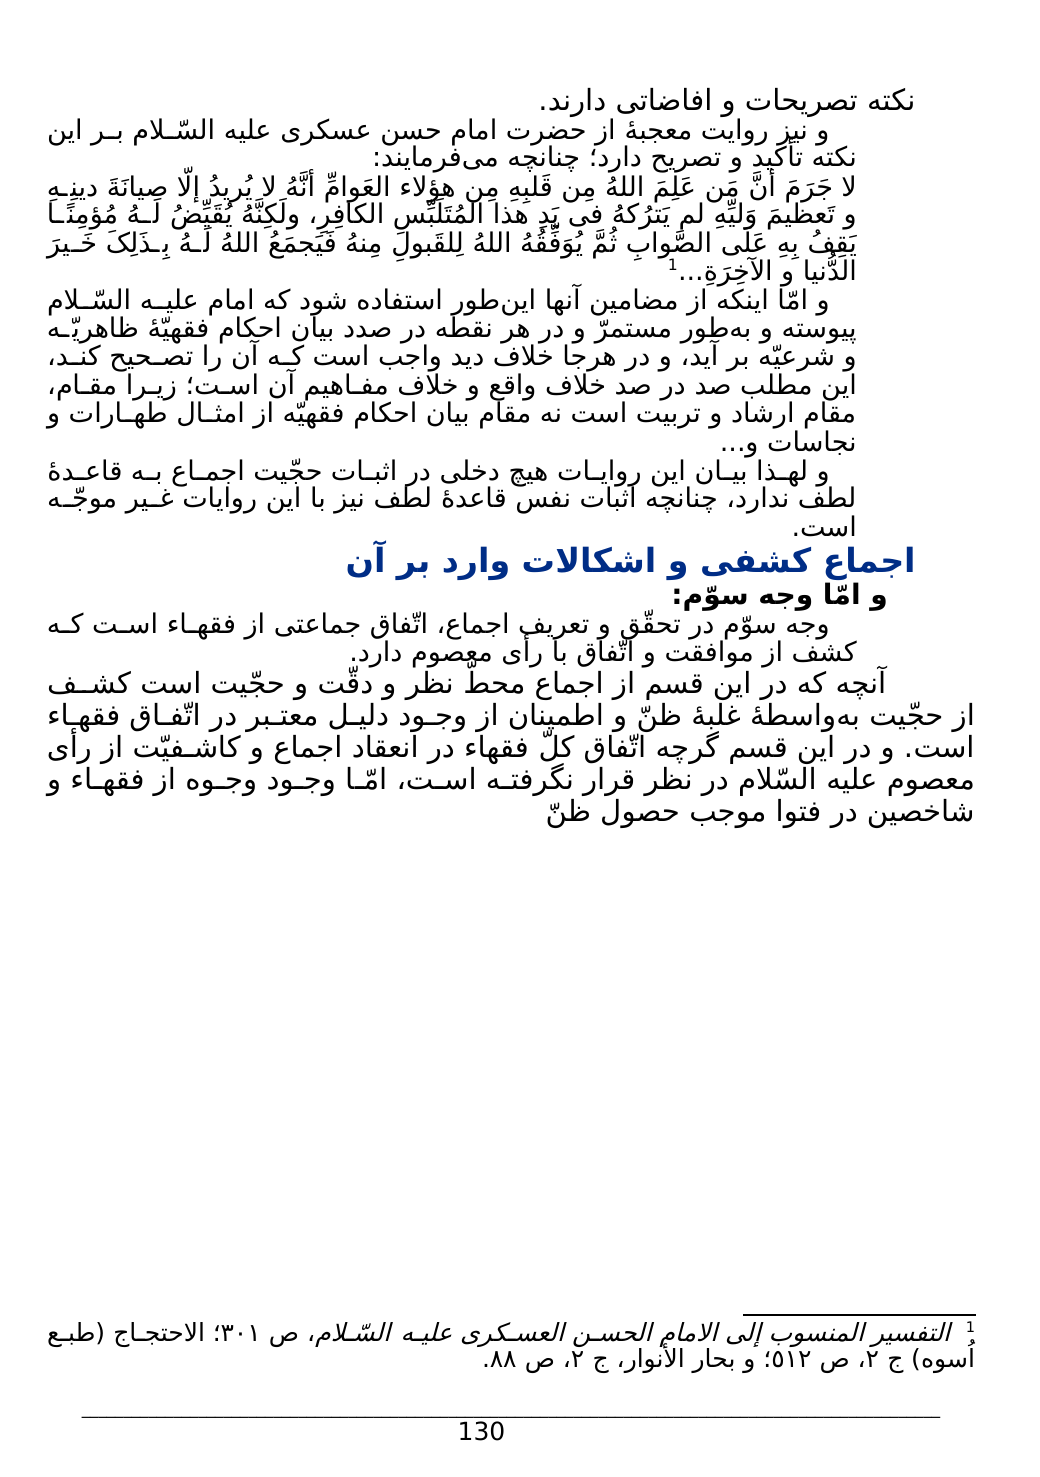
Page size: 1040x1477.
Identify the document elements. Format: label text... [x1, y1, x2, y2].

text وجه سوّم در تحقّق و تعریف اجماع، اتّفاق جماعتی از فقهاء است که کشف از موافقت و اتّفاق با رأی معصوم دارد. [47, 611, 857, 667]
text و لهذا بیان این روایات هیچ دخلی در اثبات حجّیت اجماع به قاعدۀ لطف ندارد، چنانچه اثبات نفس قاعدۀ لطف نیز با این روایات غیر موجّه است. [47, 457, 857, 543]
text و امّا اینکه از مضامین آنها این‌طور استفاده شود که امام علیه السّلام پیوسته و به‌طور مستمرّ و در هر نقطه در صدد بیان احکام فقهیّۀ ظاهریّه و شرعیّه بر آید، و در هرجا خلاف دید واجب است که آن را تصحیح کند، این مطلب صد در صد خلاف واقع و خلاف مفاهیم آن است؛ زیرا مقام، مقام ارشاد و تربیت است نه مقام بیان احکام فقهیّه از امثال طهارات و نجاسات و... [47, 287, 857, 457]
text نکته تصریحات و افاضاتی دارند. [47, 84, 975, 117]
subtitle اجماع کشفی و اشکالات وارد بر آن [106, 543, 916, 579]
text آنچه که در این قسم از اجماع محطّ نظر و دقّت و حجّیت است کشف از حجّیت به‌واسطۀ غلبۀ ظنّ و اطمینان از وجود دلیل معتبر در اتّفاق فقهاء است. و در این قسم گرچه اتّفاق کلّ فقهاء در انعقاد اجماع و کاشفیّت از رأی معصوم علیه السّلام در نظر قرار نگرفته است، امّا وجود وجوه از فقهاء و شاخصین در فتوا موجب حصول ظنّ [47, 667, 975, 829]
text و امّا وجه سوّم: [47, 579, 975, 611]
text لا جَرَمَ أنَّ مَن عَلِمَ اللهُ مِن قَلبِهِ مِن هؤلاء العَوامِّ أنَّهُ لا یُریدُ إلّا صیانَةَ دینِهِ و تَعظیمَ وَلیِّهِ لم یَترُکهُ فی یَدِ هذا المُتَلَبِّسِ الکافِرِ، ولَکِنَّهُ یُقَیِّضُ لَهُ مُؤمِنًا یَقِفُ بِهِ عَلَی الصَّوابِ ثُمَّ یُوَفِّقُهُ اللهُ لِلقَبولِ مِنهُ فَیَجمَعُ اللهُ لَهُ بِذَلِکَ خَیرَ الدُّنیا و الآخِرَةِ... [47, 173, 857, 287]
text و نیز روایت معجبۀ از حضرت امام حسن عسکری علیه السّلام بر این نکته تأکید و تصریح دارد؛ چنانچه می‌فرمایند: [47, 117, 857, 173]
